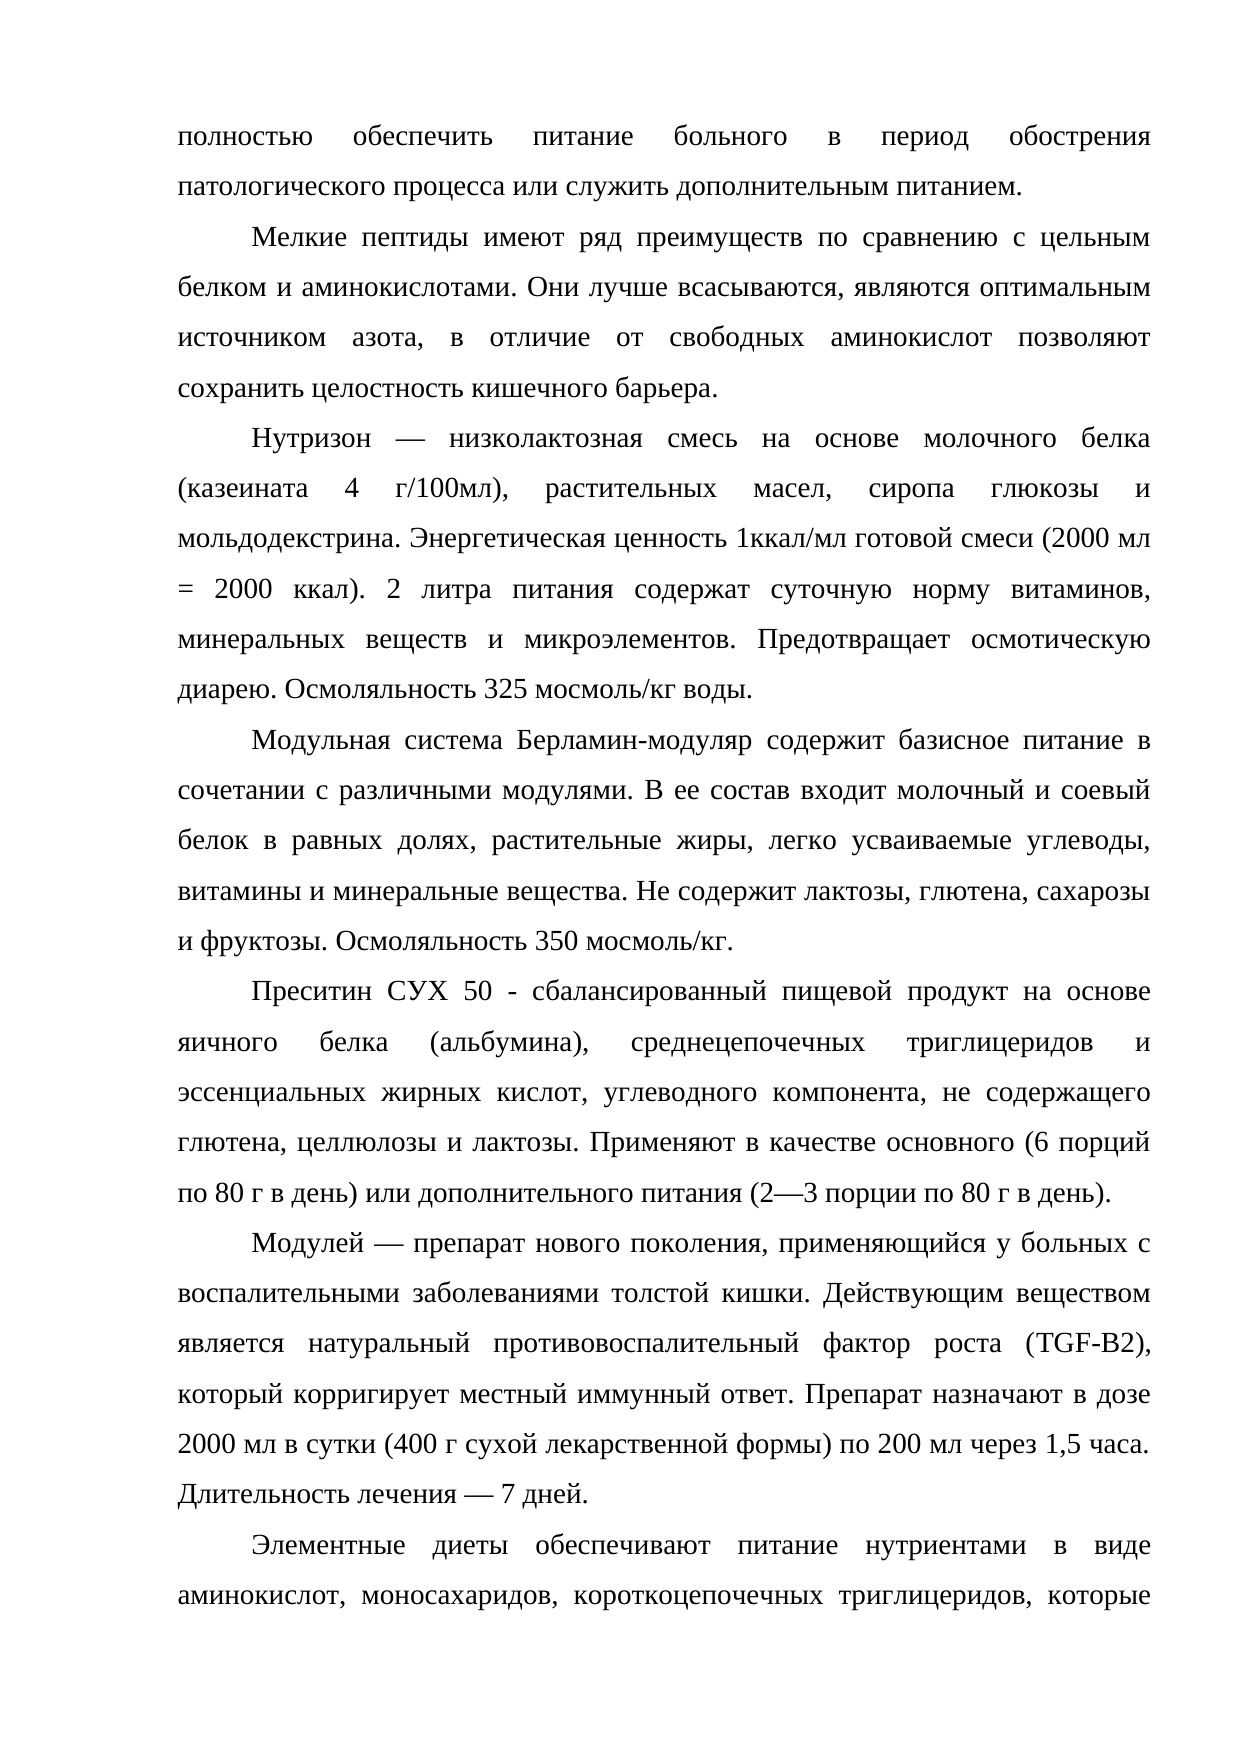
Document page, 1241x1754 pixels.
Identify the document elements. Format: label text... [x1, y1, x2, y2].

text Модулей — препарат нового поколения, применяющийся у больных с воспалительными заболеваниями толстой кишки. Действующим веществом является натуральный противовоспалительный фактор роста (TGF-B2), который корригирует местный иммунный ответ. Препарат назначают в дозе 2000 мл в сутки ( сухой лекарственной формы) по 200 мл через 1,5 часа. Длительность лечения — 7 дней. [177, 1225, 1152, 1510]
text Мелкие пептиды имеют ряд преимуществ по сравнению с цельным белком и аминокислотами. Они лучше всасываются, являются оптимальным источником азота, в отличие от свободных аминокислот позволяют сохранить целостность кишечного барьера. [177, 219, 1152, 403]
text Преситин СУХ 50 - сбалансированный пищевой продукт на основе яичного белка (альбумина), среднецепочечных триглицеридов и эссенциальных жирных кислот, углеводного компонента, не содержащего глютена, целлюлозы и лактозы. Применяют в качестве основного (6 порций по в день) или дополнительного питания (2—3 порции по в день). [177, 973, 1152, 1208]
text Нутризон — низколактозная смесь на основе молочного белка (казеината 4 г/100мл), растительных масел, сиропа глюкозы и мольдодекстрина. Энергетическая ценность 1ккал/мл готовой смеси (2000 мл = 2000 ккал). 2 литра питания содержат суточную норму витаминов, минеральных веществ и микроэлементов. Предотвращает осмотическую диарею. Осмоляльность 325 мосмоль/кг воды. [177, 420, 1152, 705]
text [177, 1527, 1152, 1611]
text Модульная система Берламин-модуляр содержит базисное питание в сочетании с различными модулями. В ее состав входит молочный и соевый белок в равных долях, растительные жиры, легко усваиваемые углеводы, витамины и минеральные вещества. Не содержит лактозы, глютена, сахарозы и фруктозы. Осмоляльность 350 мосмоль/кг. [177, 722, 1152, 957]
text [177, 118, 1152, 202]
